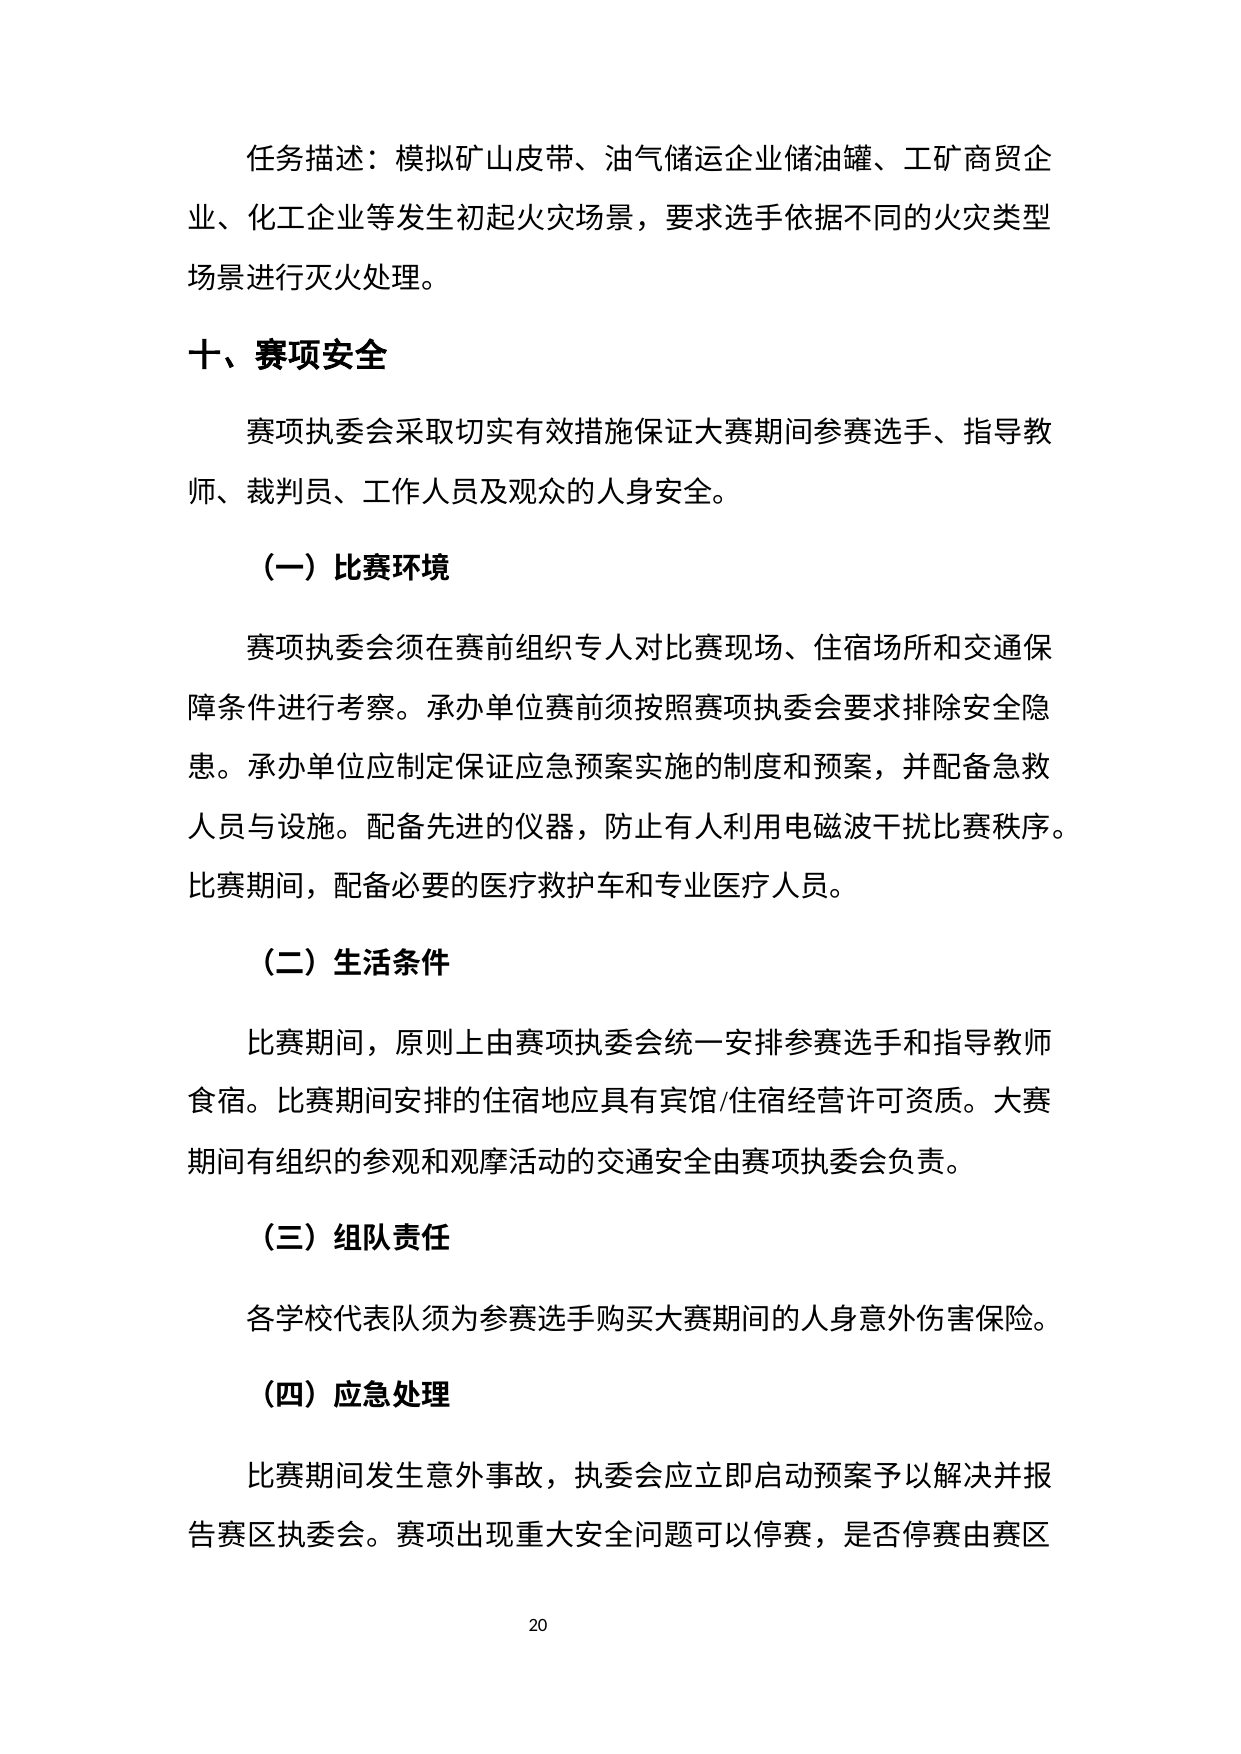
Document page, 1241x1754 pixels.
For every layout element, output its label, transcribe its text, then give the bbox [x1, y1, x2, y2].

text 赛项执委会须在赛前组织专人对比赛现场、住宿场所和交通保障条件进行考察。承办单位赛前须按照赛项执委会要求排除安全隐患。承办单位应制定保证应急预案实施的制度和预案，并配备急救人员与设施。配备先进的仪器，防止有人利用电磁波干扰比赛秩序。比赛期间，配备必要的医疗救护车和专业医疗人员。 [187, 626, 1053, 904]
subtitle （一）比赛环境 [187, 526, 1053, 605]
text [187, 1454, 1053, 1553]
text 各学校代表队须为参赛选手购买大赛期间的人身意外伤害保险。 [187, 1297, 1053, 1337]
text 比赛期间，原则上由赛项执委会统一安排参赛选手和指导教师食宿。比赛期间安排的住宿地应具有宾馆/住宿经营许可资质。大赛期间有组织的参观和观摩活动的交通安全由赛项执委会负责。 [187, 1021, 1053, 1180]
text 任务描述：模拟矿山皮带、油气储运企业储油罐、工矿商贸企业、化工企业等发生初起火灾场景，要求选手依据不同的火灾类型场景进行灭火处理。 [187, 137, 1053, 295]
subtitle （二）生活条件 [187, 921, 1053, 1000]
subtitle 十、赛项安全 [187, 332, 1053, 371]
text 赛项执委会采取切实有效措施保证大赛期间参赛选手、指导教师、裁判员、工作人员及观众的人身安全。 [187, 410, 1053, 509]
subtitle （四）应急处理 [187, 1353, 1053, 1432]
subtitle （三）组队责任 [187, 1196, 1053, 1276]
